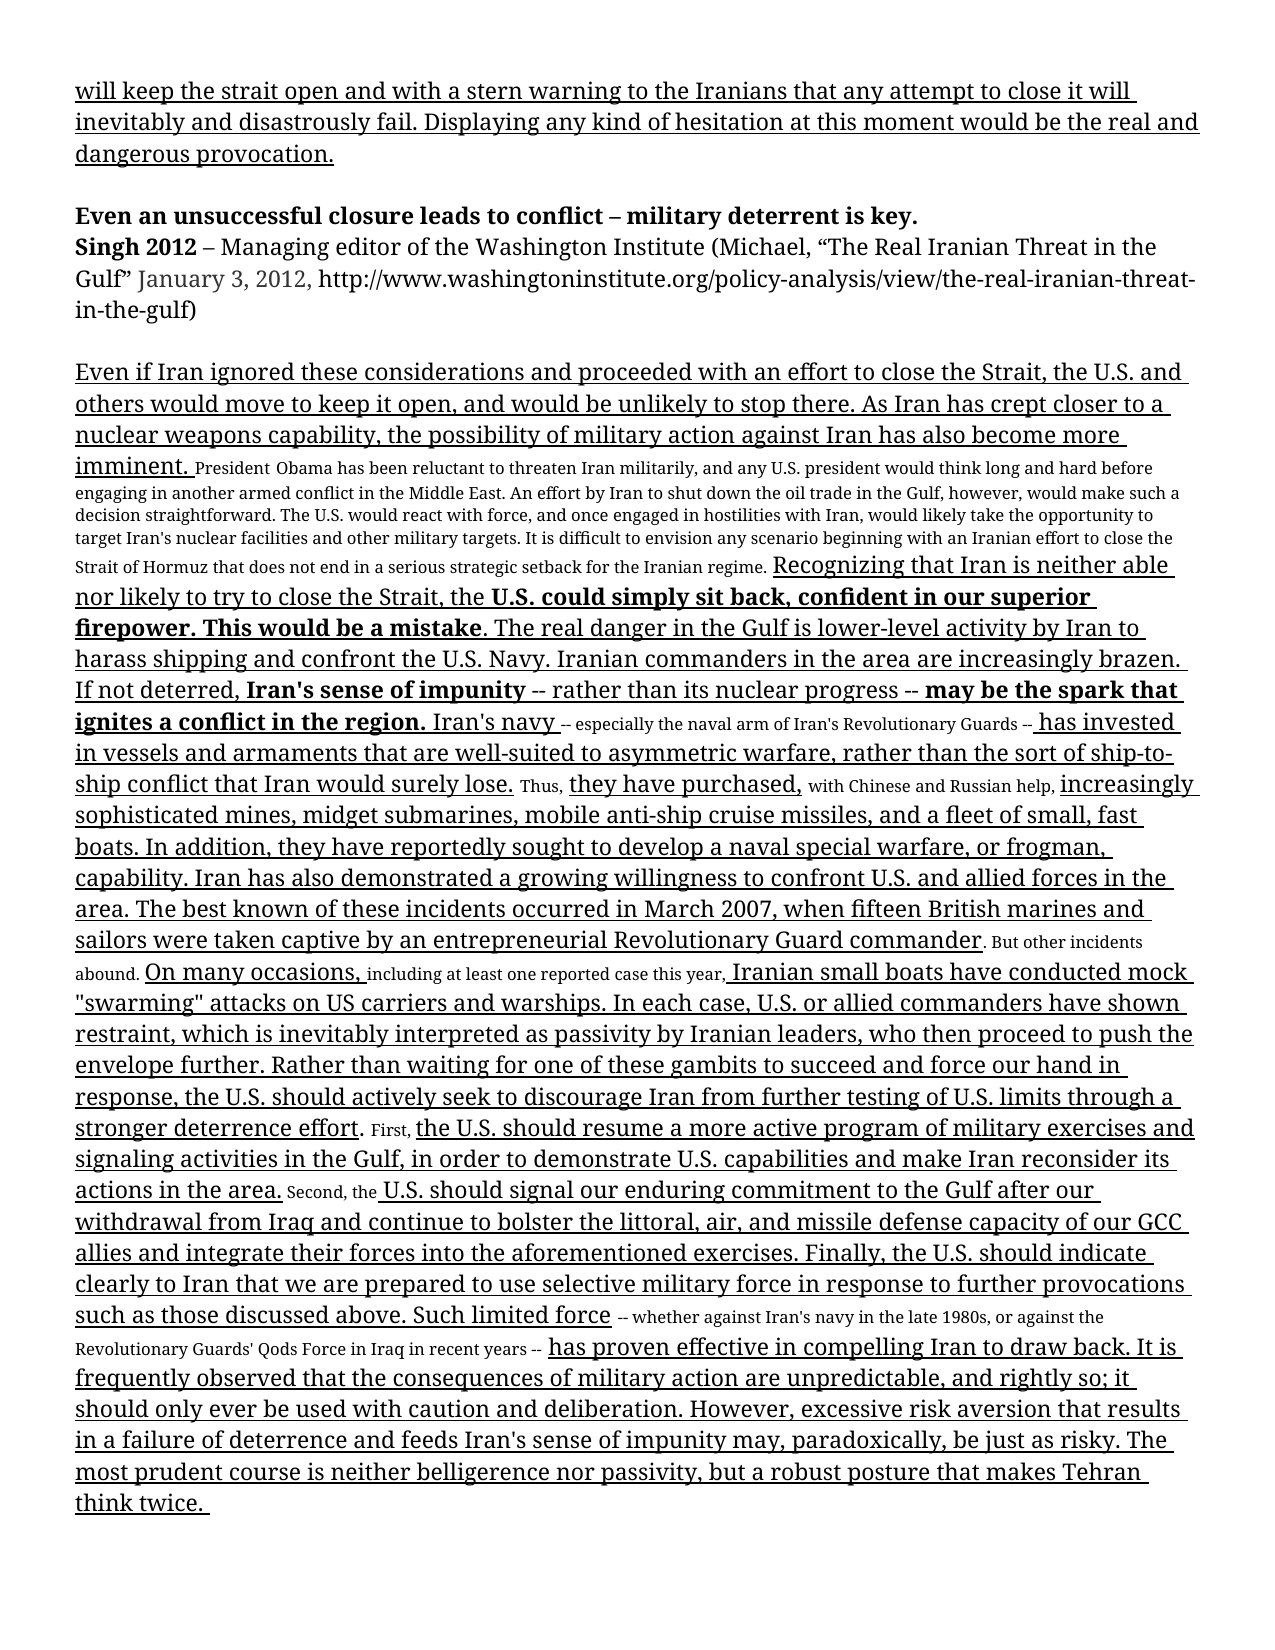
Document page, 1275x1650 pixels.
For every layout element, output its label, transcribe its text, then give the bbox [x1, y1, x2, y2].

text Even an unsuccessful closure leads to conflict – military deterrent is key. [75, 200, 1200, 231]
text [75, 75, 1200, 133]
text Even if Iran ignored these considerations and proceeded with an effort to close the Strait, the U.S. and others would move to keep it open, and would be unlikely to stop there. As Iran has crept closer to a nuclear weapons capability, the possibility of military action against Iran has also become more imminent. President Obama has been reluctant to threaten Iran militarily, and any U.S. president would think long and hard before engaging in another armed conflict in the Middle East. An effort by Iran to shut down the oil trade in the Gulf, however, would make such a decision straightforward. The U.S. would react with force, and once engaged in hostilities with Iran, would likely take the opportunity to target Iran's nuclear facilities and other military targets. It is difficult to envision any scenario beginning with an Iranian effort to close the Strait of Hormuz that does not end in a serious strategic setback for the Iranian regime. Recognizing that Iran is neither able nor likely to try to close the Strait, the U.S. could simply sit back, confident in our superior firepower. This would be a mistake. The real danger in the Gulf is lower-level activity by Iran to harass shipping and confront the U.S. Navy. Iranian commanders in the area are increasingly brazen. If not deterred, Iran's sense of impunity -- rather than its nuclear progress -- may be the spark that ignites a conflict in the region. Iran's navy -- especially the naval arm of Iran's Revolutionary Guards -- has invested in vessels and armaments that are well-suited to asymmetric warfare, rather than the sort of ship-to-ship conflict that Iran would surely lose. Thus, they have purchased, with Chinese and Russian help, increasingly sophisticated mines, midget submarines, mobile anti-ship cruise missiles, and a fleet of small, fast boats. In addition, they have reportedly sought to develop a naval special warfare, or frogman, capability. Iran has also demonstrated a growing willingness to confront U.S. and allied forces in the area. The best known of these incidents occurred in March 2007, when fifteen British marines and sailors were taken captive by an entrepreneurial Revolutionary Guard commander. But other incidents abound. On many occasions, including at least one reported case this year, Iranian small boats have conducted mock "swarming" attacks on US carriers and warships. In each case, U.S. or allied commanders have shown restraint, which is inevitably interpreted as passivity by Iranian leaders, who then proceed to push the envelope further. Rather than waiting for one of these gambits to succeed and force our hand in response, the U.S. should actively seek to discourage Iran from further testing of U.S. limits through a stronger deterrence effort. First, the U.S. should resume a more active program of military exercises and signaling activities in the Gulf, in order to demonstrate U.S. capabilities and make Iran reconsider its actions in the area. Second, the U.S. should signal our enduring commitment to the Gulf after our withdrawal from Iraq and continue to bolster the littoral, air, and missile defense capacity of our GCC allies and integrate their forces into the aforementioned exercises. Finally, the U.S. should indicate clearly to Iran that we are prepared to use selective military force in response to further provocations such as those discussed above. Such limited force -- whether against Iran's navy in the late 1980s, or against the Revolutionary Guards' Qods Force in Iraq in recent years -- has proven effective in compelling Iran to draw back. It is frequently observed that the consequences of military action are unpredictable, and rightly so; it should only ever be used with caution and deliberation. However, excessive risk aversion that results in a failure of deterrence and feeds Iran's sense of impunity may, paradoxically, be just as risky. The most prudent course is neither belligerence nor passivity, but a robust posture that makes Tehran think twice. [75, 356, 1200, 1518]
text Singh 2012 – Managing editor of the Washington Institute (Michael, “The Real Iranian Threat in the Gulf” January 3, 2012, http://www.washingtoninstitute.org/policy-analysis/view/the-real-iranian-threat-in-the-gulf) [75, 231, 1200, 325]
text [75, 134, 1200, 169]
